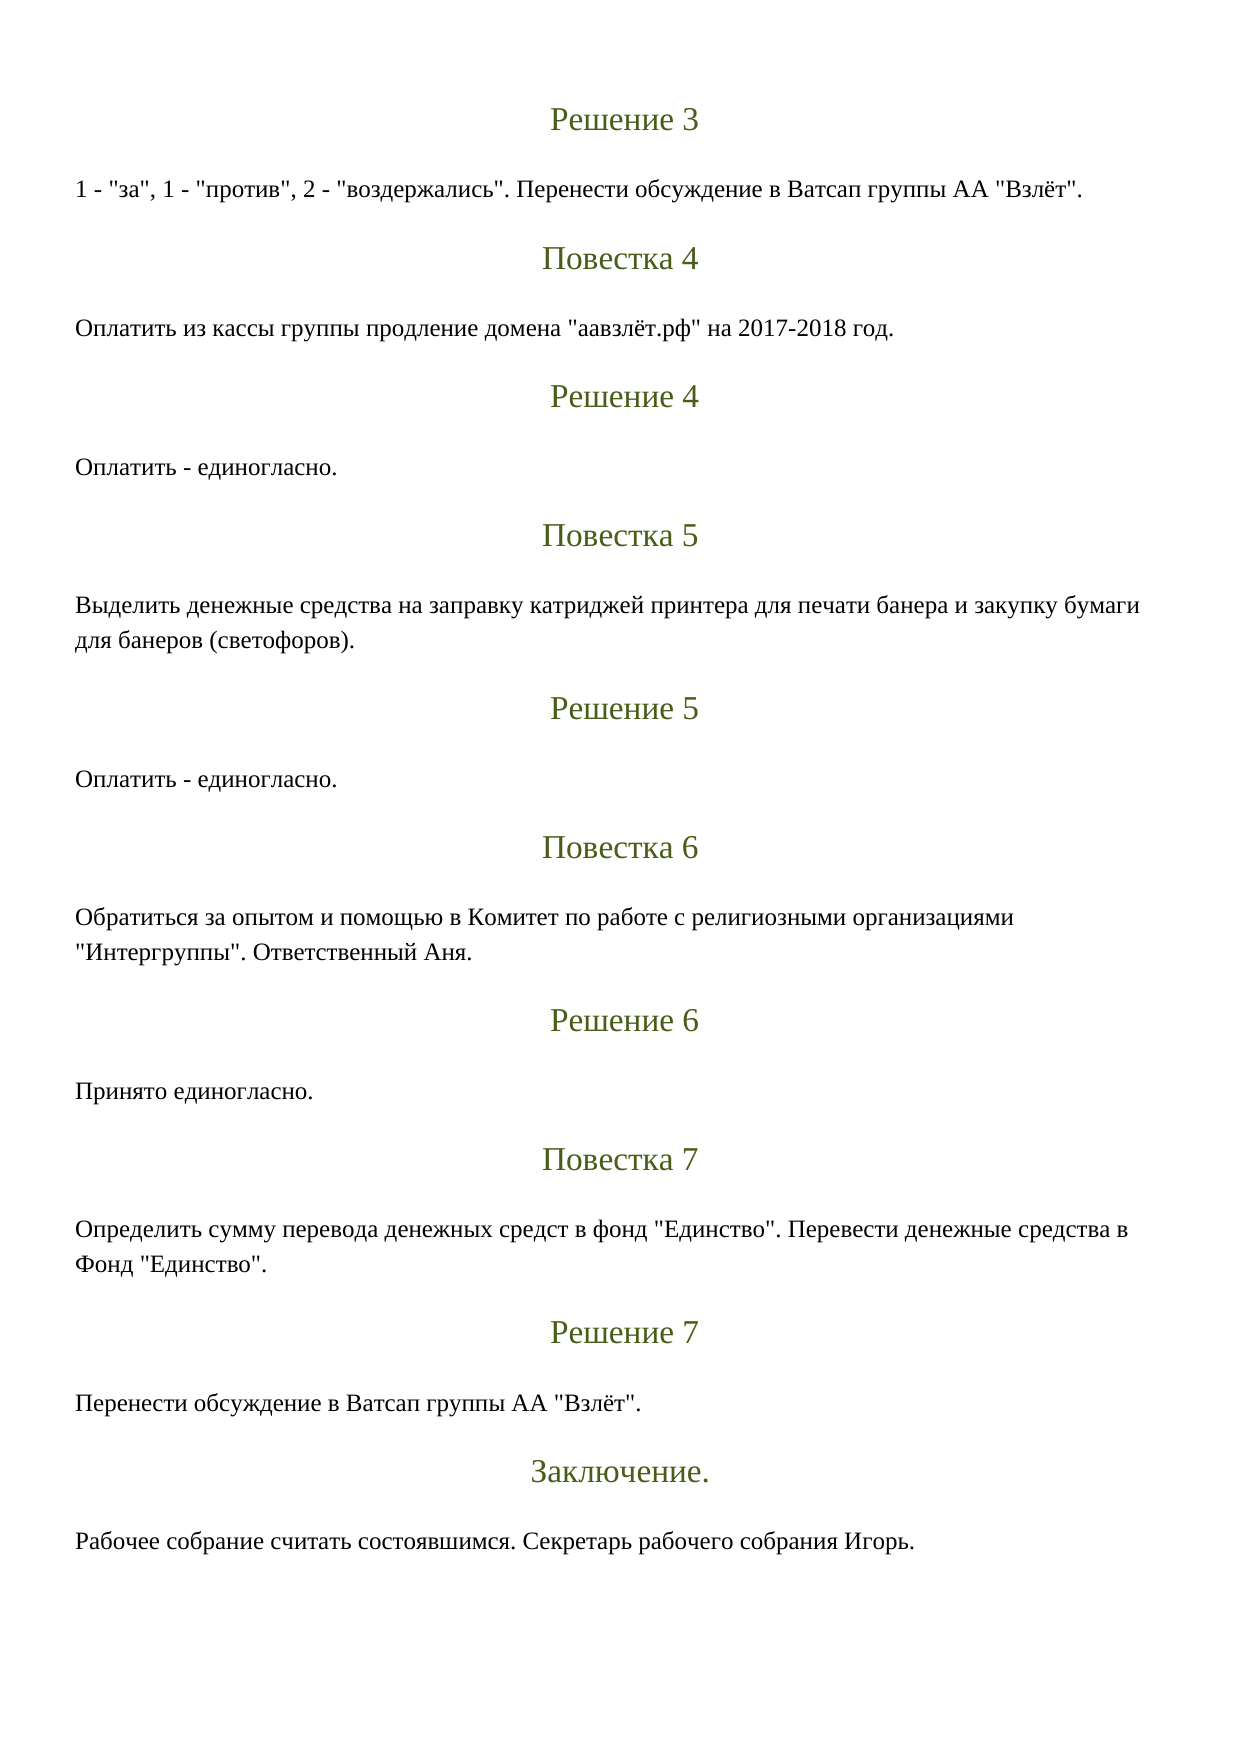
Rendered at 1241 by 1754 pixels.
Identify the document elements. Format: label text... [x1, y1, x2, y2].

text Перенести обсуждение в Ватсап группы АА "Взлёт". [75, 1388, 1165, 1416]
text Решение 4 [75, 377, 1165, 415]
text Оплатить из кассы группы продление домена "аавзлёт.рф" на 2017-2018 год. [75, 313, 1165, 342]
text Решение 6 [75, 1001, 1165, 1039]
text Решение 3 [75, 99, 1165, 137]
text Обратиться за опытом и помощью в Комитет по работе с религиозными организациями "Интергруппы". Ответственный Аня. [75, 902, 1165, 966]
text Рабочее собрание считать состоявшимся. Секретарь рабочего собрания Игорь. [75, 1526, 1165, 1555]
text Заключение. [75, 1451, 1165, 1490]
text 1 - "за", 1 - "против", 2 - "воздержались". Перенести обсуждение в Ватсап группы АА "Взлёт". [75, 174, 1165, 203]
text Оплатить - единогласно. [75, 764, 1165, 792]
text Решение 7 [75, 1313, 1165, 1351]
text Оплатить - единогласно. [75, 452, 1165, 481]
text Повестка 5 [75, 515, 1165, 554]
text Решение 5 [75, 689, 1165, 727]
text Повестка 4 [75, 238, 1165, 276]
text Повестка 6 [75, 827, 1165, 866]
text Определить сумму перевода денежных средст в фонд "Единство". Перевести денежные средства в Фонд "Единство". [75, 1214, 1165, 1278]
text Принято единогласно. [75, 1076, 1165, 1104]
text Выделить денежные средства на заправку катриджей принтера для печати банера и закупку бумаги для банеров (светофоров). [75, 591, 1165, 654]
text Повестка 7 [75, 1139, 1165, 1178]
